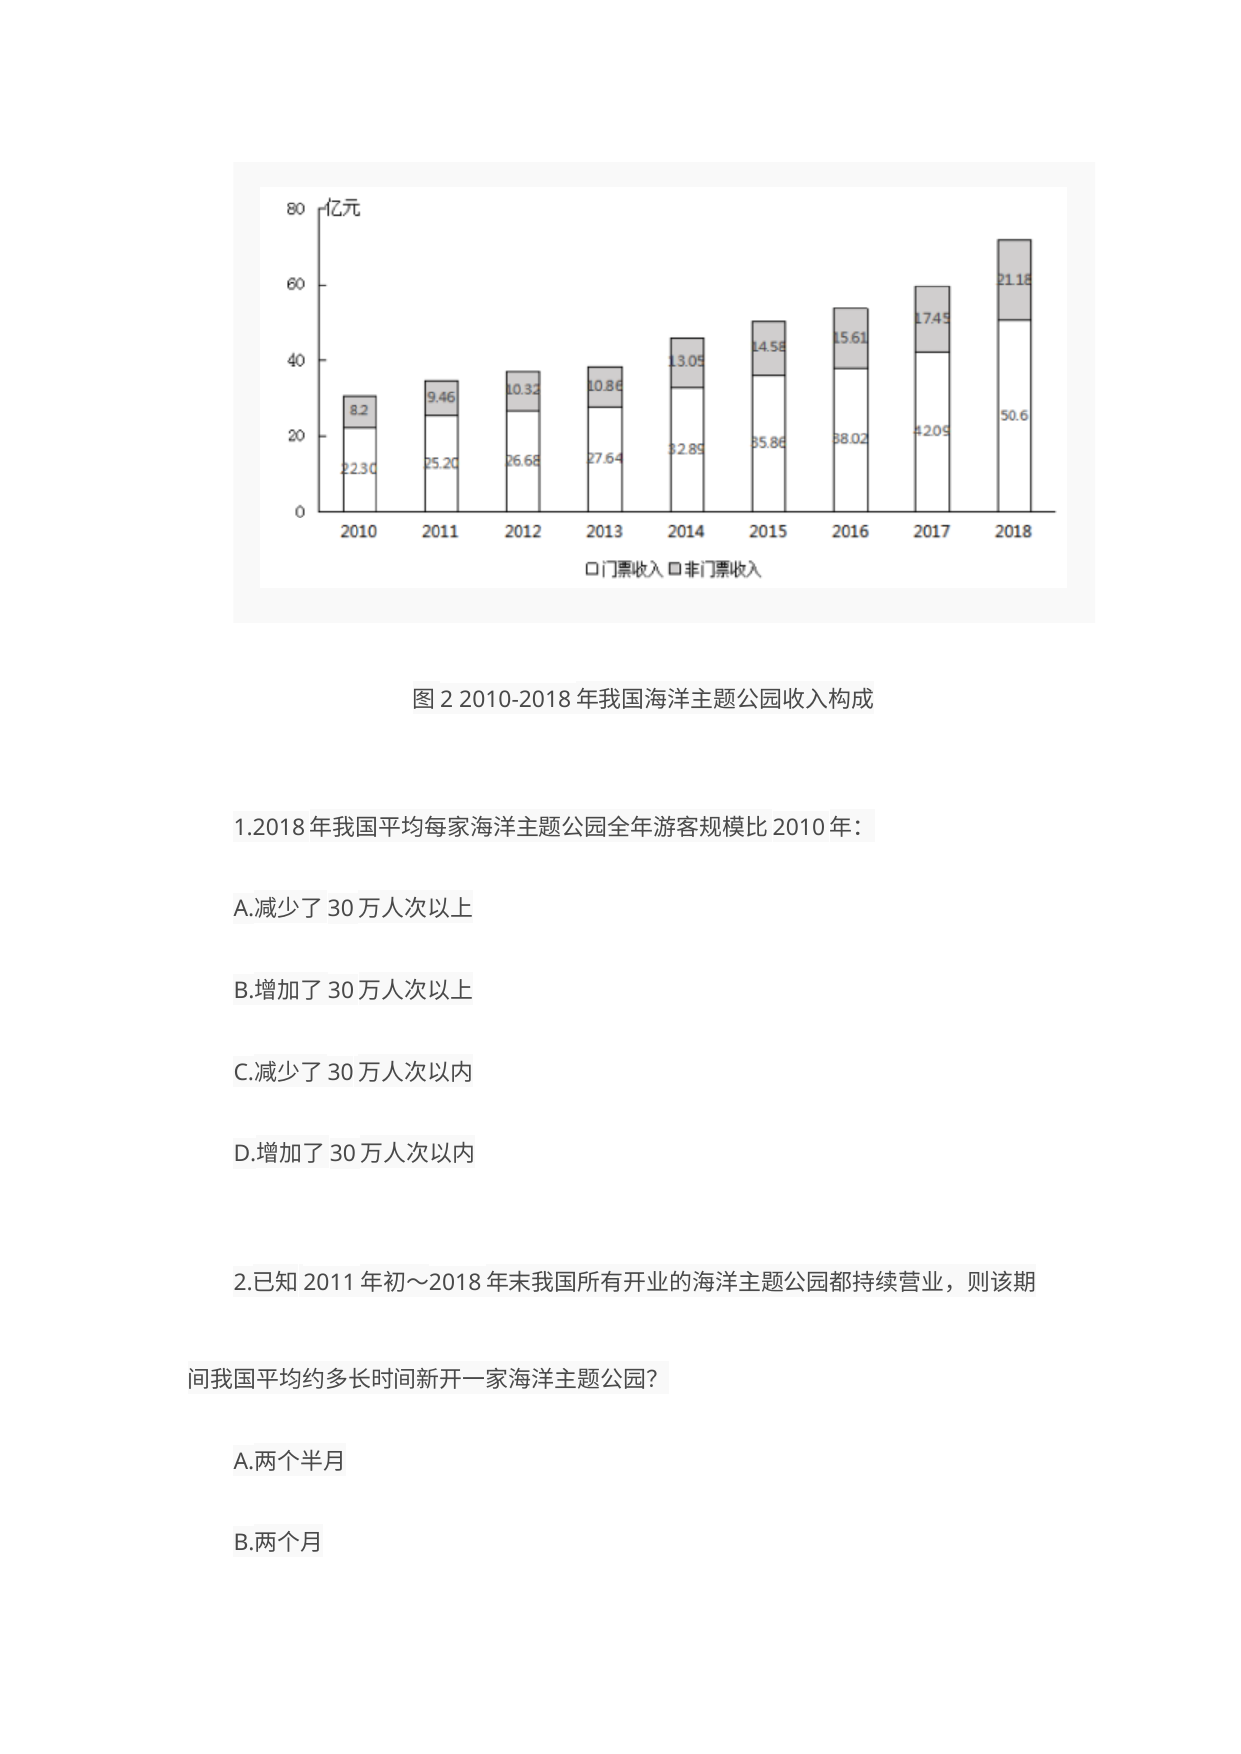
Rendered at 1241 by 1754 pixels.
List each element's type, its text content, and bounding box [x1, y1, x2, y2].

picture [233, 162, 1096, 623]
text C.减少了30万人次以内 [187, 1038, 1053, 1103]
text A.两个半月 [187, 1427, 1053, 1492]
text 2.已知2011年初～2018年末我国所有开业的海洋主题公园都持续营业，则该期间我国平均约多长时间新开一家海洋主题公园？ [187, 1248, 1053, 1410]
text D.增加了30万人次以内 [187, 1119, 1053, 1184]
text B.两个月 [187, 1508, 1053, 1573]
text 图2 2010-2018年我国海洋主题公园收入构成 [187, 665, 1053, 730]
text A.减少了30万人次以上 [187, 874, 1053, 939]
text 1.2018年我国平均每家海洋主题公园全年游客规模比2010年： [187, 793, 1053, 858]
text B.增加了30万人次以上 [187, 956, 1053, 1021]
